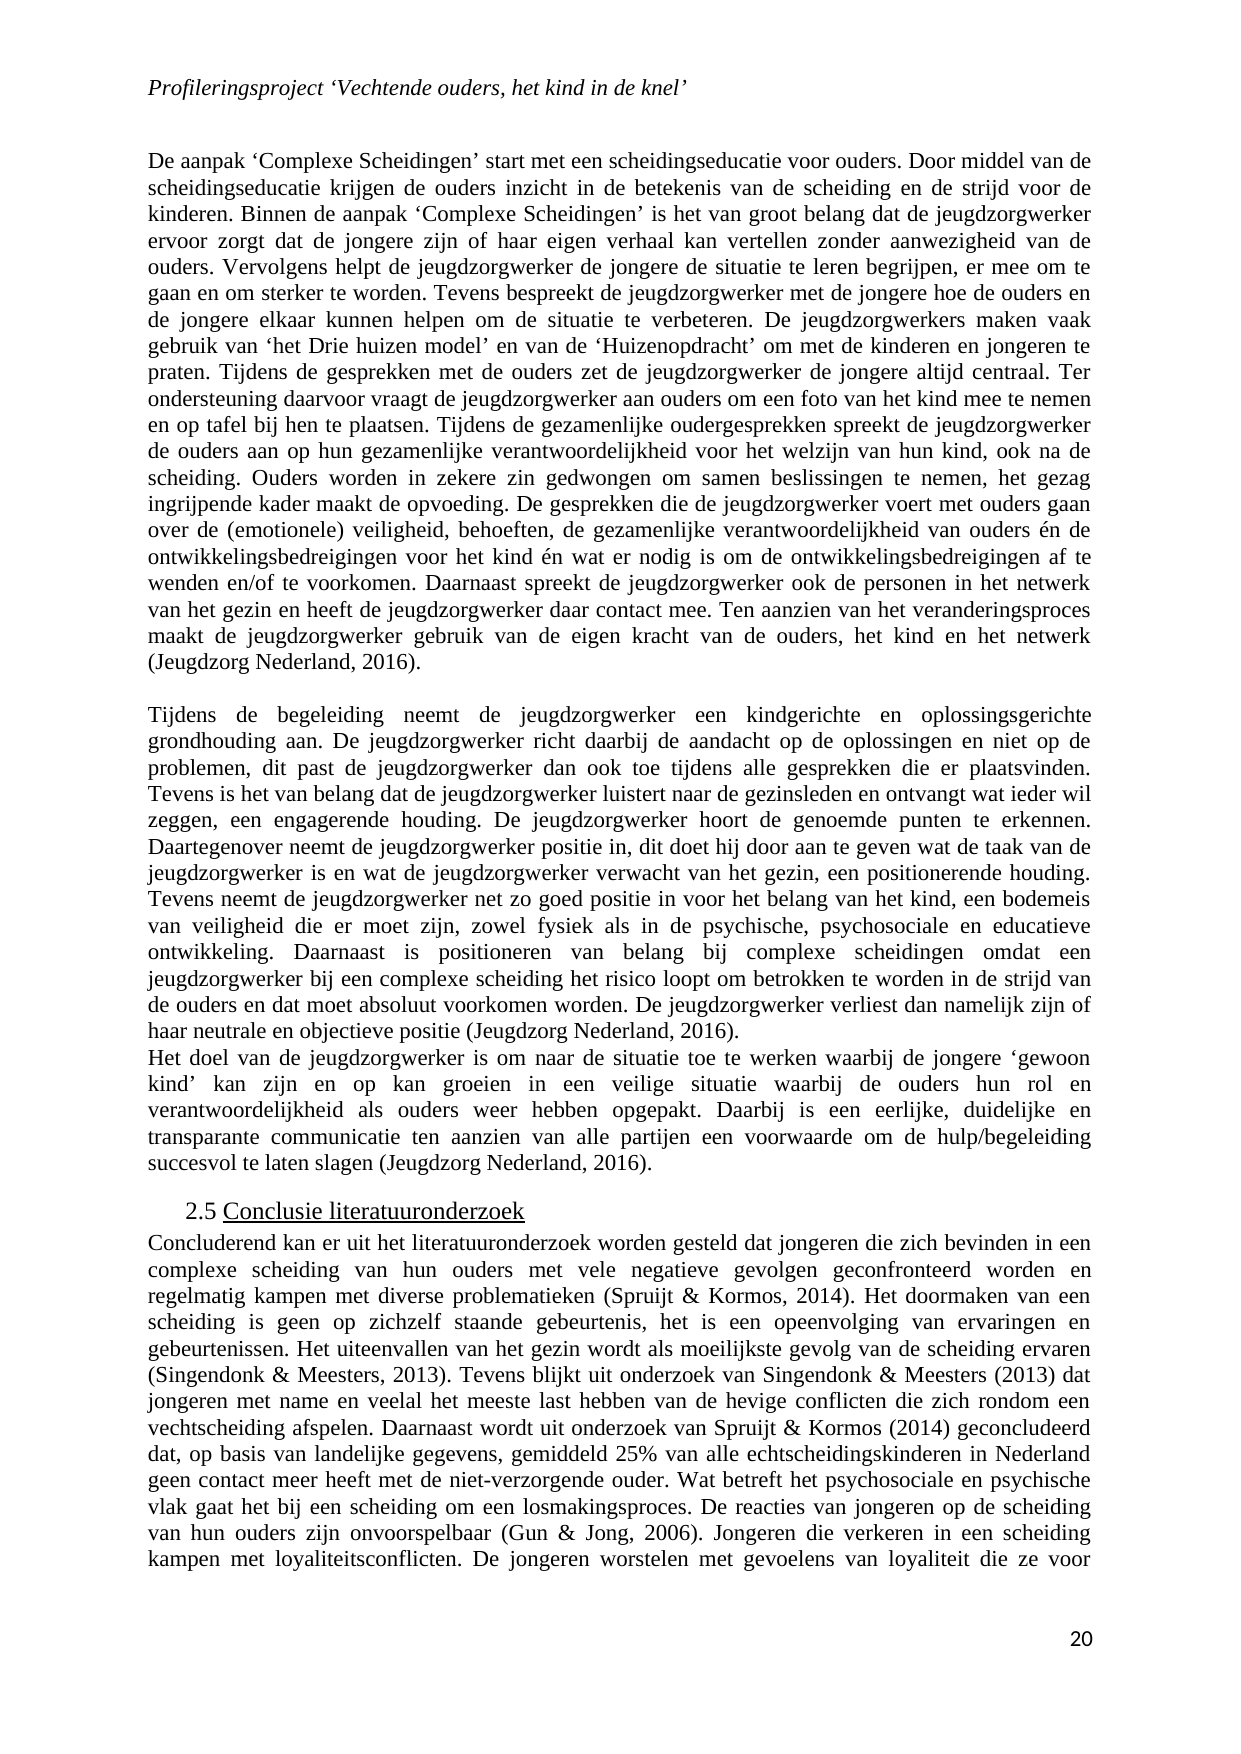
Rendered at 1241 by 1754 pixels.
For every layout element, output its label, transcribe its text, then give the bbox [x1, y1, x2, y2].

text Tijdens de begeleiding neemt de jeugdzorgwerker een kindgerichte en oplossingsgerichte grondhouding aan. De jeugdzorgwerker richt daarbij de aandacht op de oplossingen en niet op de problemen, dit past de jeugdzorgwerker dan ook toe tijdens alle gesprekken die er plaatsvinden. Tevens is het van belang dat de jeugdzorgwerker luistert naar de gezinsleden en ontvangt wat ieder wil zeggen, een engagerende houding. De jeugdzorgwerker hoort de genoemde punten te erkennen. Daartegenover neemt de jeugdzorgwerker positie in, dit doet hij door aan te geven wat de taak van de jeugdzorgwerker is en wat de jeugdzorgwerker verwacht van het gezin, een positionerende houding. Tevens neemt de jeugdzorgwerker net zo goed positie in voor het belang van het kind, een bodemeis van veiligheid die er moet zijn, zowel fysiek als in de psychische, psychosociale en educatieve ontwikkeling. Daarnaast is positioneren van belang bij complexe scheidingen omdat een jeugdzorgwerker bij een complexe scheiding het risico loopt om betrokken te worden in de strijd van de ouders en dat moet absoluut voorkomen worden. De jeugdzorgwerker verliest dan namelijk zijn of haar neutrale en objectieve positie (Jeugdzorg Nederland, 2016). [148, 701, 1093, 1044]
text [148, 1229, 1093, 1572]
subtitle Conclusie literatuuronderzoek [185, 1196, 1093, 1225]
text Het doel van de jeugdzorgwerker is om naar de situatie toe te werken waarbij de jongere ‘gewoon kind’ kan zijn en op kan groeien in een veilige situatie waarbij de ouders hun rol en verantwoordelijkheid als ouders weer hebben opgepakt. Daarbij is een eerlijke, duidelijke en transparante communicatie ten aanzien van alle partijen een voorwaarde om de hulp/begeleiding succesvol te laten slagen (Jeugdzorg Nederland, 2016). [148, 1044, 1093, 1175]
text De aanpak ‘Complexe Scheidingen’ start met een scheidingseducatie voor ouders. Door middel van de scheidingseducatie krijgen de ouders inzicht in de betekenis van de scheiding en de strijd voor de kinderen. Binnen de aanpak ‘Complexe Scheidingen’ is het van groot belang dat de jeugdzorgwerker ervoor zorgt dat de jongere zijn of haar eigen verhaal kan vertellen zonder aanwezigheid van de ouders. Vervolgens helpt de jeugdzorgwerker de jongere de situatie te leren begrijpen, er mee om te gaan en om sterker te worden. Tevens bespreekt de jeugdzorgwerker met de jongere hoe de ouders en de jongere elkaar kunnen helpen om de situatie te verbeteren. De jeugdzorgwerkers maken vaak gebruik van ‘het Drie huizen model’ en van de ‘Huizenopdracht’ om met de kinderen en jongeren te praten. Tijdens de gesprekken met de ouders zet de jeugdzorgwerker de jongere altijd centraal. Ter ondersteuning daarvoor vraagt de jeugdzorgwerker aan ouders om een foto van het kind mee te nemen en op tafel bij hen te plaatsen. Tijdens de gezamenlijke oudergesprekken spreekt de jeugdzorgwerker de ouders aan op hun gezamenlijke verantwoordelijkheid voor het welzijn van hun kind, ook na de scheiding. Ouders worden in zekere zin gedwongen om samen beslissingen te nemen, het gezag ingrijpende kader maakt de opvoeding. De gesprekken die de jeugdzorgwerker voert met ouders gaan over de (emotionele) veiligheid, behoeften, de gezamenlijke verantwoordelijkheid van ouders én de ontwikkelingsbedreigingen voor het kind én wat er nodig is om de ontwikkelingsbedreigingen af te wenden en/of te voorkomen. Daarnaast spreekt de jeugdzorgwerker ook de personen in het netwerk van het gezin en heeft de jeugdzorgwerker daar contact mee. Ten aanzien van het veranderingsproces maakt de jeugdzorgwerker gebruik van de eigen kracht van de ouders, het kind en het netwerk (Jeugdzorg Nederland, 2016). [148, 148, 1093, 675]
